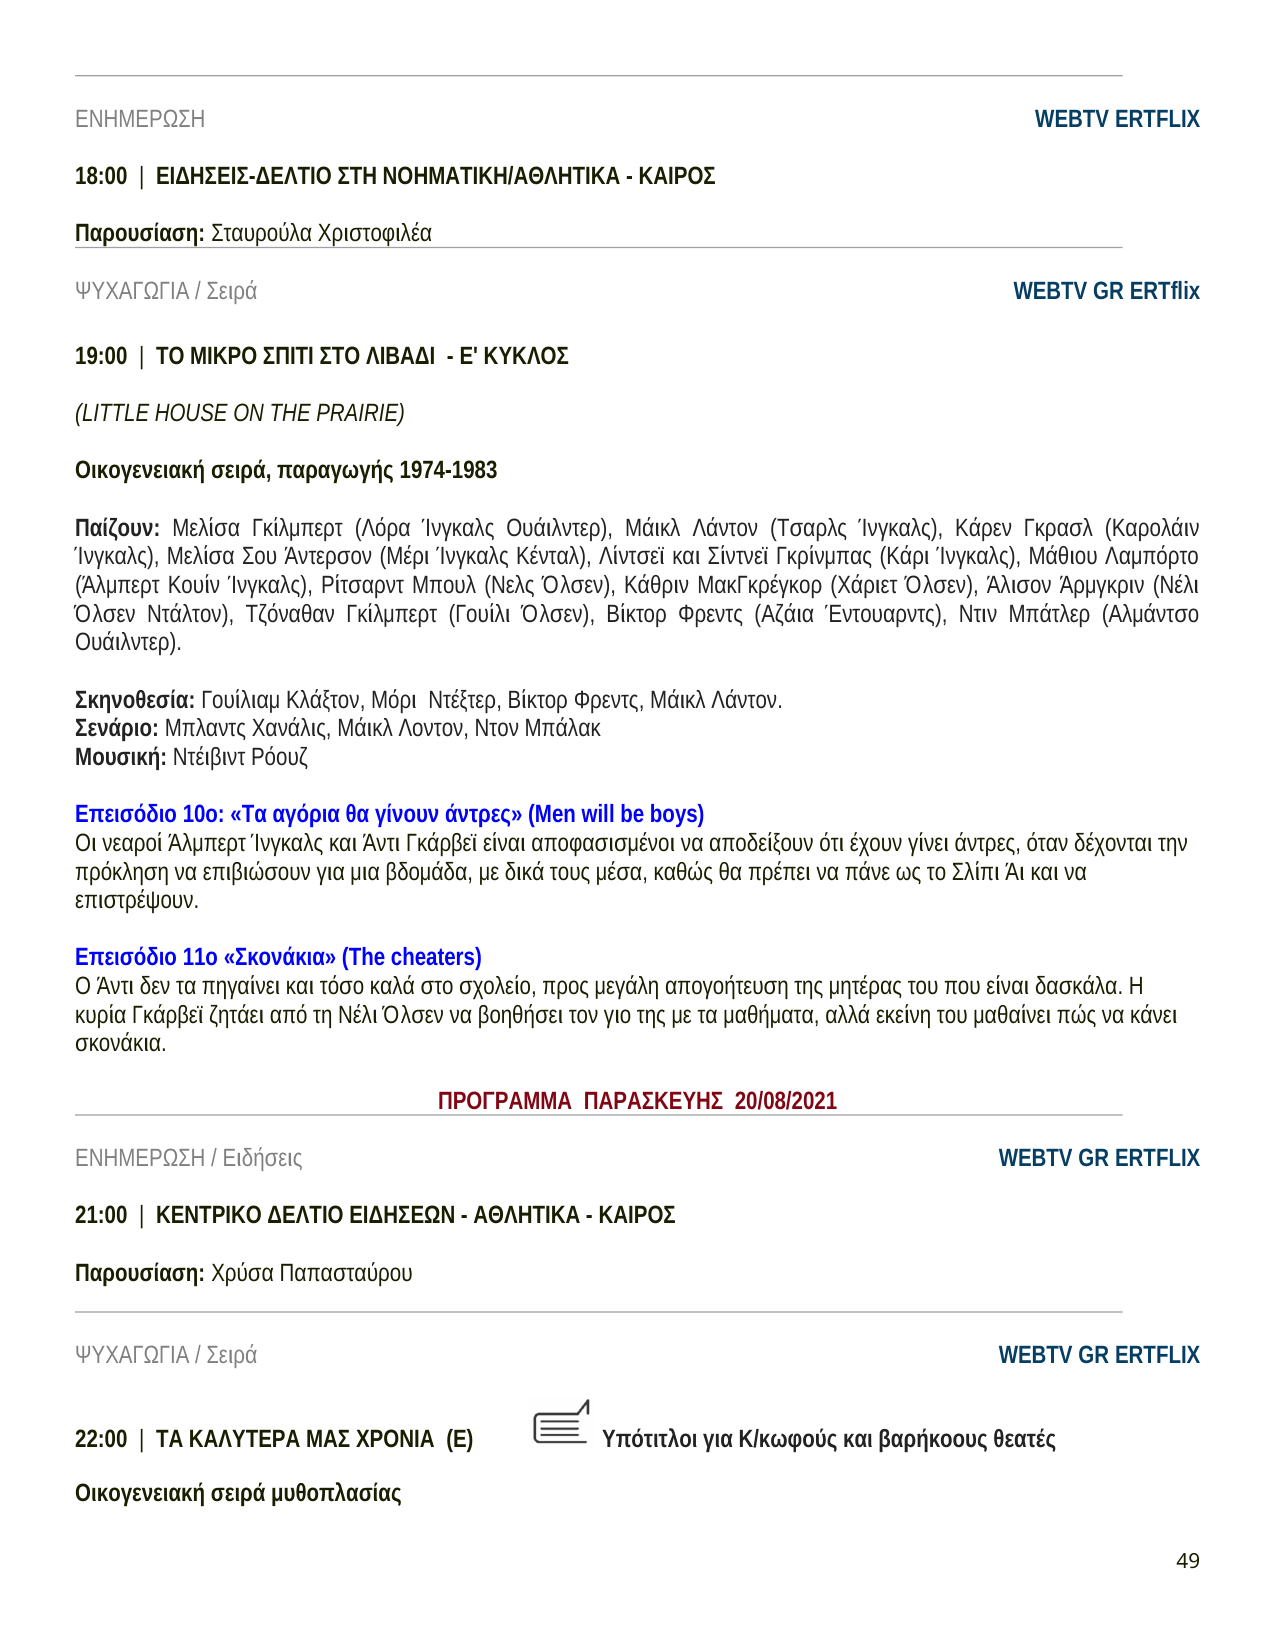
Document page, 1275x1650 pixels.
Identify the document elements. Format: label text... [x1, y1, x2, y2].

table_header ΕΝΗΜΕΡΩΣΗ / Ειδήσεις [75, 1143, 637, 1172]
text ΠΡΟΓΡΑΜΜΑ ΠΑΡΑΣΚΕΥΗΣ 20/08/2021 [75, 1086, 1200, 1114]
picture [528, 1398, 596, 1448]
table_header ΨΥΧΑΓΩΓΙΑ / Σειρά [75, 1340, 637, 1369]
text Παίζουν: Μελίσα Γκίλμπερτ (Λόρα Ίνγκαλς Ουάιλντερ), Μάικλ Λάντον (Τσαρλς Ίνγκαλς), Κάρεν Γκρασλ (Καρολάιν Ίνγκαλς), Μελίσα Σου Άντερσον (Μέρι Ίνγκαλς Κένταλ), Λίντσεϊ και Σίντνεϊ Γκρίνμπας (Κάρι Ίνγκαλς), Μάθιου Λαμπόρτο (Άλμπερτ Κουίν Ίνγκαλς), Ρίτσαρντ Μπουλ (Νελς Όλσεν), Κάθριν ΜακΓκρέγκορ (Χάριετ Όλσεν), Άλισον Άρμγκριν (Νέλι Όλσεν Ντάλτον), Τζόναθαν Γκίλμπερτ (Γουίλι Όλσεν), Βίκτορ Φρεντς (Αζάια Έντουαρντς), Ντιν Μπάτλερ (Αλμάντσο Ουάιλντερ). [75, 513, 1200, 656]
text Ο Άντι δεν τα πηγαίνει και τόσο καλά στο σχολείο, προς μεγάλη απογοήτευση της μητέρας του που είναι δασκάλα. Η κυρία Γκάρβεϊ ζητάει από τη Νέλι Όλσεν να βοηθήσει τον γιο της με τα μαθήματα, αλλά εκείνη του μαθαίνει πώς να κάνει σκονάκια. [75, 971, 1200, 1057]
text 21:00 | ΚΕΝΤΡΙΚΟ ΔΕΛΤΙΟ ΕΙΔΗΣΕΩΝ - ΑΘΛΗΤΙΚΑ - ΚΑΙΡΟΣ Παρουσίαση: Χρύσα Παπασταύρου [75, 1172, 1200, 1286]
table_header WEBTV ERTFLIX [638, 104, 1200, 132]
text Σενάριο: Μπλαντς Χανάλις, Μάικλ Λοντον, Ντον Μπάλακ [75, 713, 1200, 742]
text Επεισόδιο 11ο «Σκονάκια» (The cheaters) [75, 942, 1200, 971]
text 19:00 | ΤΟ ΜΙΚΡΟ ΣΠΙΤΙ ΣΤΟ ΛΙΒΑΔΙ - Ε' ΚΥΚΛΟΣ [75, 304, 1200, 369]
table_header WEBTV GR ERTFLIX [638, 1143, 1200, 1172]
text Οι νεαροί Άλμπερτ Ίνγκαλς και Άντι Γκάρβεϊ είναι αποφασισμένοι να αποδείξουν ότι έχουν γίνει άντρες, όταν δέχονται την πρόκληση να επιβιώσουν για μια βδομάδα, με δικά τους μέσα, καθώς θα πρέπει να πάνε ως το Σλίπι Άι και να επιστρέψουν. [75, 828, 1200, 914]
text Επεισόδιο 10ο: «Τα αγόρια θα γίνουν άντρες» (Men will be boys) [75, 799, 1200, 828]
table_header WEBTV GR ERTflix [638, 276, 1200, 304]
table_header ΕΝΗΜΕΡΩΣΗ [75, 104, 637, 132]
text Μουσική: Ντέιβιντ Ρόουζ [75, 742, 1200, 771]
text 22:00 | ΤΑ ΚΑΛΥΤΕΡΑ ΜΑΣ ΧΡΟΝΙΑ (E) Υπότιτλοι για K/κωφούς και βαρήκοους θεατές [75, 1369, 1200, 1453]
table_header ΨΥΧΑΓΩΓΙΑ / Σειρά [75, 276, 637, 304]
table_header WEBTV GR ERTFLIX [638, 1340, 1200, 1369]
text Οικογενειακή σειρά μυθοπλασίας [75, 1478, 1200, 1506]
text 18:00 | ΕΙΔΗΣΕΙΣ-ΔΕΛΤΙΟ ΣΤΗ ΝΟΗΜΑΤΙΚΗ/ΑΘΛΗΤΙΚΑ - ΚΑΙΡΟΣ Παρουσίαση: Σταυρούλα Χριστοφιλέα [75, 132, 1200, 247]
text (LITTLE HOUSE ON THE PRAIRIE) [75, 369, 1200, 427]
text Σκηνοθεσία: Γουίλιαμ Κλάξτον, Μόρι Ντέξτερ, Βίκτορ Φρεντς, Μάικλ Λάντον. [75, 684, 1200, 713]
text Οικογενειακή σειρά, παραγωγής 1974-1983 [75, 427, 1200, 484]
